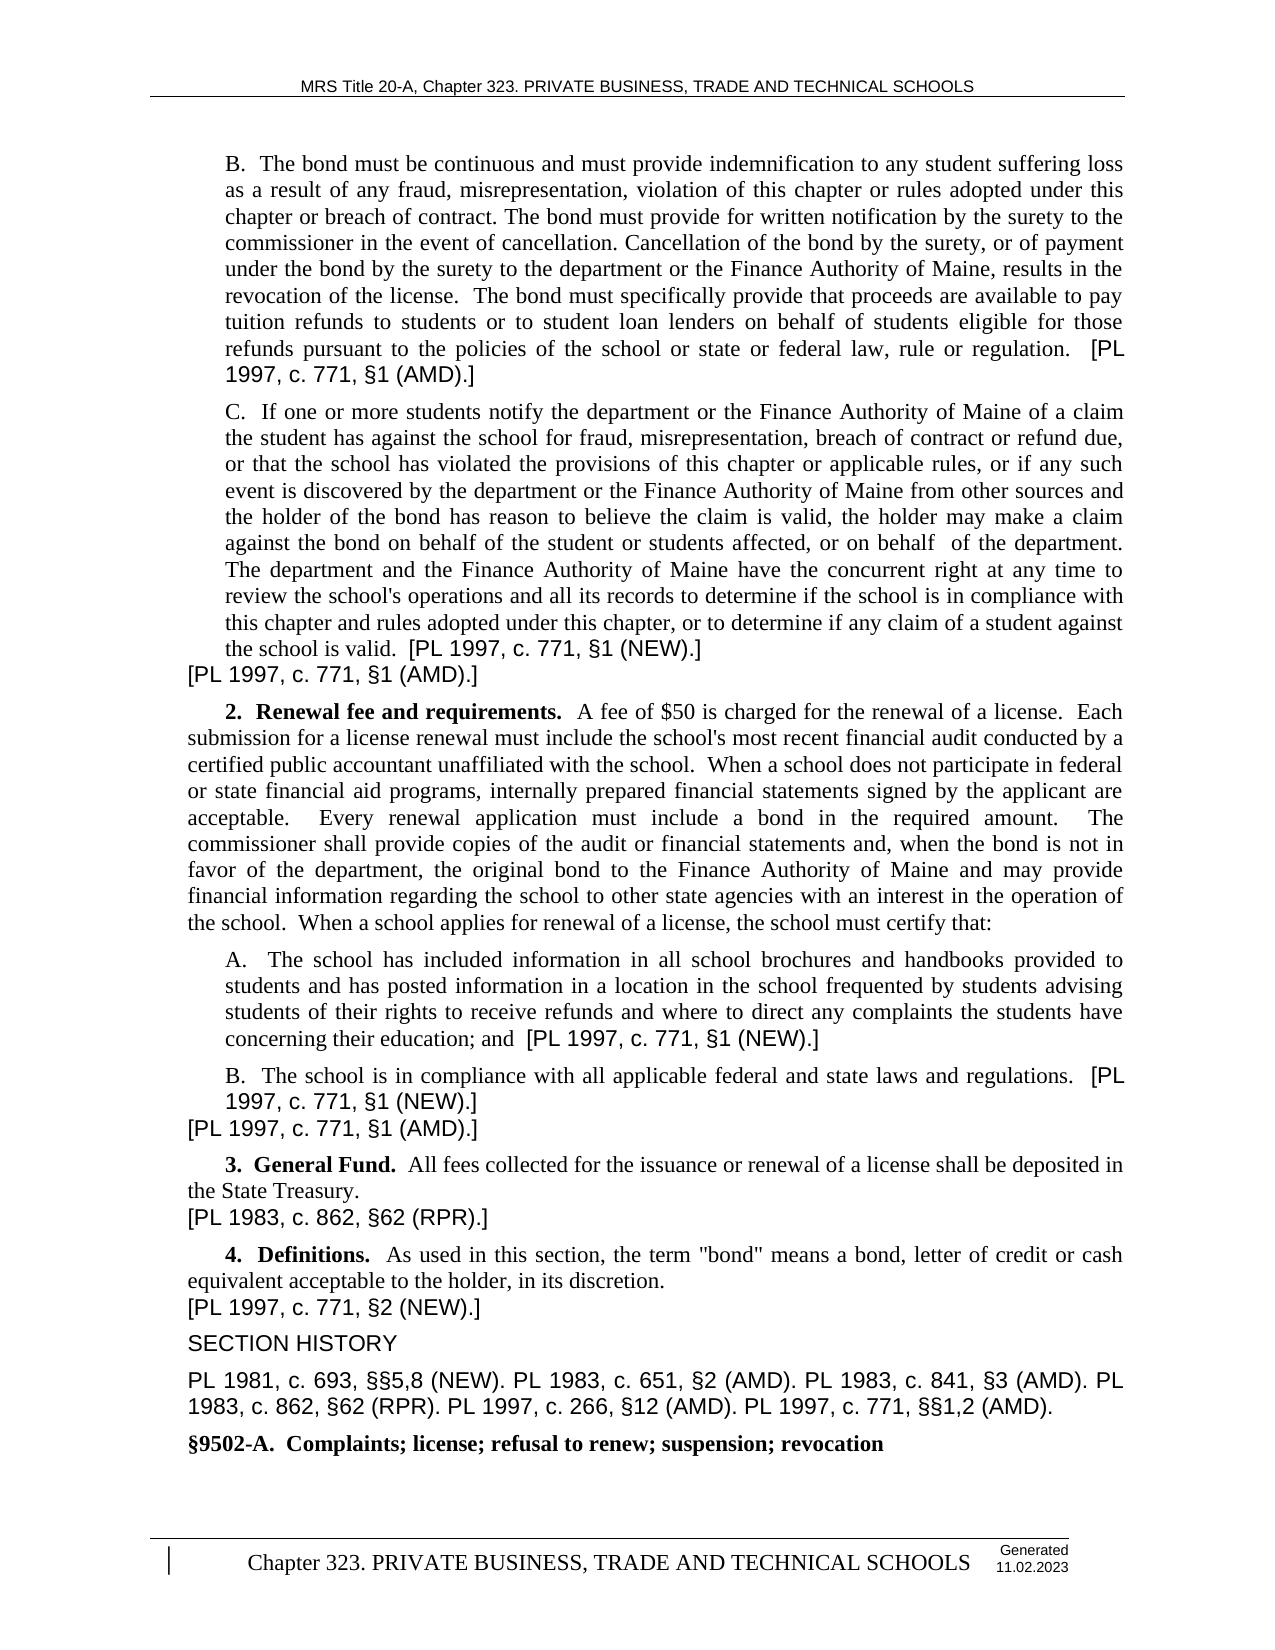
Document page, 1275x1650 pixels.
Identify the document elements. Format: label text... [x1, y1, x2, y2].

text SECTION HISTORY [187, 1330, 1125, 1357]
text [PL 1983, c. 862, §62 (RPR).] [187, 1204, 1125, 1230]
text B. The school is in compliance with all applicable federal and state laws and regulations. [PL 1997, c. 771, §1 (NEW).] [225, 1062, 1125, 1114]
text [PL 1997, c. 771, §1 (AMD).] [187, 1114, 1125, 1141]
text 2. Renewal fee and requirements. A fee of $50 is charged for the renewal of a license. Each submission for a license renewal must include the school's most recent financial audit conducted by a certified public accountant unaffiliated with the school. When a school does not participate in federal or state financial aid programs, internally prepared financial statements signed by the applicant are acceptable. Every renewal application must include a bond in the required amount. The commissioner shall provide copies of the audit or financial statements and, when the bond is not in favor of the department, the original bond to the Finance Authority of Maine and may provide financial information regarding the school to other state agencies with an interest in the operation of the school. When a school applies for renewal of a license, the school must certify that: [187, 698, 1125, 935]
text B. The bond must be continuous and must provide indemnification to any student suffering loss as a result of any fraud, misrepresentation, violation of this chapter or rules adopted under this chapter or breach of contract. The bond must provide for written notification by the surety to the commissioner in the event of cancellation. Cancellation of the bond by the surety, or of payment under the bond by the surety to the department or the Finance Authority of Maine, results in the revocation of the license. The bond must specifically provide that proceeds are available to pay tuition refunds to students or to student loan lenders on behalf of students eligible for those refunds pursuant to the policies of the school or state or federal law, rule or regulation. [PL 1997, c. 771, §1 (AMD).] [225, 150, 1125, 387]
text 4. Definitions. As used in this section, the term "bond" means a bond, letter of credit or cash equivalent acceptable to the holder, in its discretion. [187, 1241, 1125, 1293]
text §9502-A. Complaints; license; refusal to renew; suspension; revocation [187, 1430, 1125, 1456]
text A. The school has included information in all school brochures and handbooks provided to students and has posted information in a location in the school frequented by students advising students of their rights to receive refunds and where to direct any complaints the students have concerning their education; and [PL 1997, c. 771, §1 (NEW).] [225, 946, 1125, 1051]
text PL 1981, c. 693, §§5,8 (NEW). PL 1983, c. 651, §2 (AMD). PL 1983, c. 841, §3 (AMD). PL 1983, c. 862, §62 (RPR). PL 1997, c. 266, §12 (AMD). PL 1997, c. 771, §§1,2 (AMD). [187, 1367, 1125, 1420]
text [PL 1997, c. 771, §1 (AMD).] [187, 661, 1125, 688]
text 3. General Fund. All fees collected for the issuance or renewal of a license shall be deposited in the State Treasury. [187, 1151, 1125, 1204]
text [PL 1997, c. 771, §2 (NEW).] [187, 1293, 1125, 1320]
text C. If one or more students notify the department or the Finance Authority of Maine of a claim the student has against the school for fraud, misrepresentation, breach of contract or refund due, or that the school has violated the provisions of this chapter or applicable rules, or if any such event is discovered by the department or the Finance Authority of Maine from other sources and the holder of the bond has reason to believe the claim is valid, the holder may make a claim against the bond on behalf of the student or students affected, or on behalf of the department. The department and the Finance Authority of Maine have the concurrent right at any time to review the school's operations and all its records to determine if the school is in compliance with this chapter and rules adopted under this chapter, or to determine if any claim of a student against the school is valid. [PL 1997, c. 771, §1 (NEW).] [225, 398, 1125, 661]
